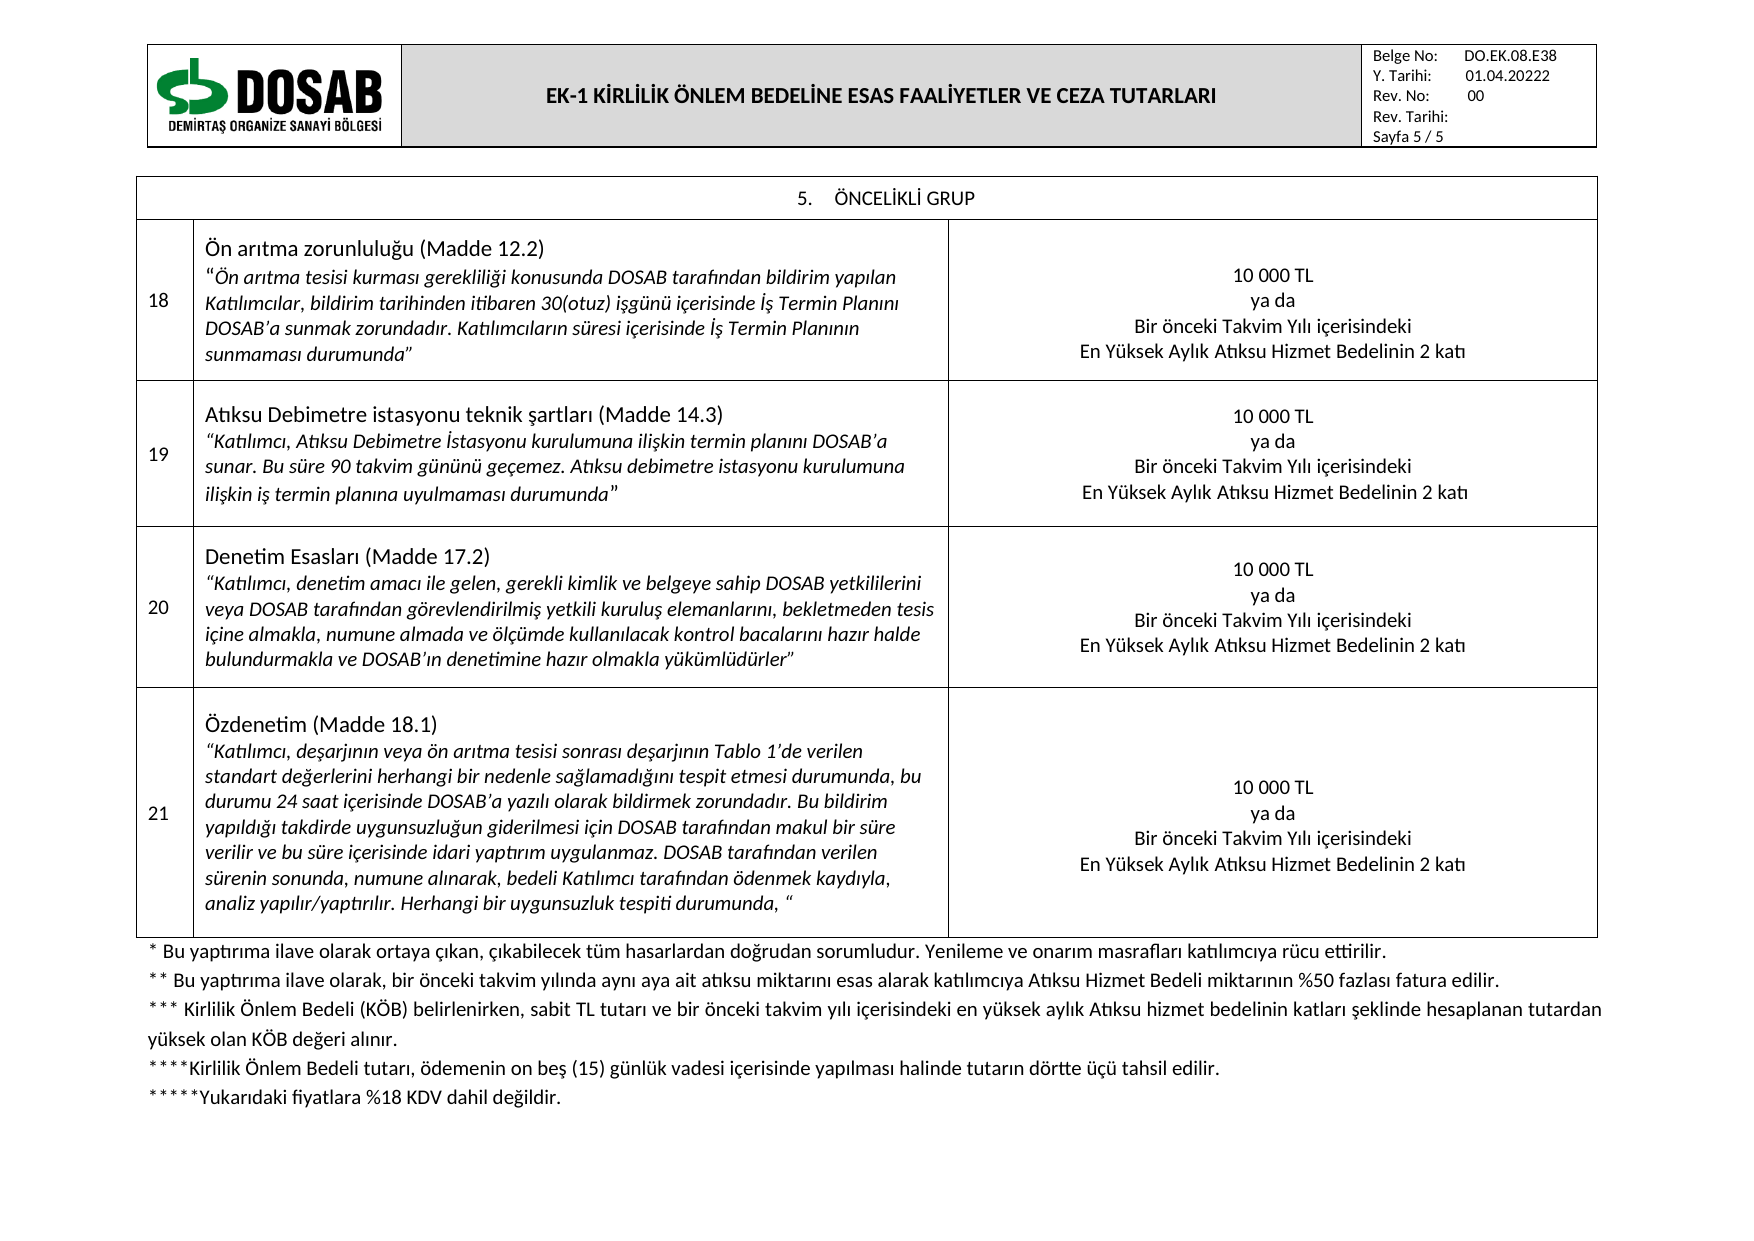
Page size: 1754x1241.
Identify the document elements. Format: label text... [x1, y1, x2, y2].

text ****Kirlilik Önlem Bedeli tutarı, ödemenin on beş (15) günlük vadesi içerisinde yapılması halinde tutarın dörtte üçü tahsil edilir. [148, 1055, 1606, 1080]
picture [156, 58, 382, 134]
table_cell 21 [137, 688, 193, 937]
text *** Kirlilik Önlem Bedeli (KÖB) belirlenirken, sabit TL tutarı ve bir önceki takvim yılı içerisindeki en yüksek aylık Atıksu hizmet bedelinin katları şeklinde hesaplanan tutardan yüksek olan KÖB değeri alınır. [148, 997, 1606, 1051]
table_cell 18 [137, 220, 193, 380]
table_cell Özdenetim (Madde 18.1) “Katılımcı, deşarjının veya ön arıtma tesisi sonrası deşarjının Tablo 1’de verilen standart değerlerini herhangi bir nedenle sağlamadığını tespit etmesi durumunda, bu durumu 24 saat içerisinde DOSAB’a yazılı olarak bildirmek zorundadır. Bu bildirim yapıldığı takdirde uygunsuzluğun giderilmesi için DOSAB tarafından makul bir süre verilir ve bu süre içerisinde idari yaptırım uygulanmaz. DOSAB tarafından verilen sürenin sonunda, numune alınarak, bedeli Katılımcı tarafından ödenmek kaydıyla, analiz yapılır/yaptırılır. Herhangi bir uygunsuzluk tespiti durumunda, “ [194, 688, 948, 937]
table_cell 19 [137, 381, 193, 526]
table_cell 10 000 TL ya da Bir önceki Takvim Yılı içerisindeki En Yüksek Aylık Atıksu Hizmet Bedelinin 2 katı [949, 527, 1597, 687]
table_cell Denetim Esasları (Madde 17.2) “Katılımcı, denetim amacı ile gelen, gerekli kimlik ve belgeye sahip DOSAB yetkililerini veya DOSAB tarafından görevlendirilmiş yetkili kuruluş elemanlarını, bekletmeden tesis içine almakla, numune almada ve ölçümde kullanılacak kontrol bacalarını hazır halde bulundurmakla ve DOSAB’ın denetimine hazır olmakla yükümlüdürler” [194, 527, 948, 687]
table_cell 10 000 TL ya da Bir önceki Takvim Yılı içerisindeki En Yüksek Aylık Atıksu Hizmet Bedelinin 2 katı [949, 381, 1597, 526]
table_cell 10 000 TL ya da Bir önceki Takvim Yılı içerisindeki En Yüksek Aylık Atıksu Hizmet Bedelinin 2 katı [949, 220, 1597, 380]
table_cell Atıksu Debimetre istasyonu teknik şartları (Madde 14.3) “Katılımcı, Atıksu Debimetre İstasyonu kurulumuna ilişkin termin planını DOSAB’a sunar. Bu süre 90 takvim gününü geçemez. Atıksu debimetre istasyonu kurulumuna ilişkin iş termin planına uyulmaması durumunda” [194, 381, 948, 526]
table_cell 20 [137, 527, 193, 687]
table_cell ÖNCELİKLİ GRUP [137, 177, 1597, 219]
table_cell 10 000 TL ya da Bir önceki Takvim Yılı içerisindeki En Yüksek Aylık Atıksu Hizmet Bedelinin 2 katı [949, 688, 1597, 937]
text * Bu yaptırıma ilave olarak ortaya çıkan, çıkabilecek tüm hasarlardan doğrudan sorumludur. Yenileme ve onarım masrafları katılımcıya rücu ettirilir. [148, 938, 1606, 964]
table_cell Ön arıtma zorunluluğu (Madde 12.2) “Ön arıtma tesisi kurması gerekliliği konusunda DOSAB tarafından bildirim yapılan Katılımcılar, bildirim tarihinden itibaren 30(otuz) işgünü içerisinde İş Termin Planını DOSAB’a sunmak zorundadır. Katılımcıların süresi içerisinde İş Termin Planının sunmaması durumunda” [194, 220, 948, 380]
text ** Bu yaptırıma ilave olarak, bir önceki takvim yılında aynı aya ait atıksu miktarını esas alarak katılımcıya Atıksu Hizmet Bedeli miktarının %50 fazlası fatura edilir. [148, 967, 1606, 993]
text *****Yukarıdaki fiyatlara %18 KDV dahil değildir. [148, 1084, 1606, 1109]
